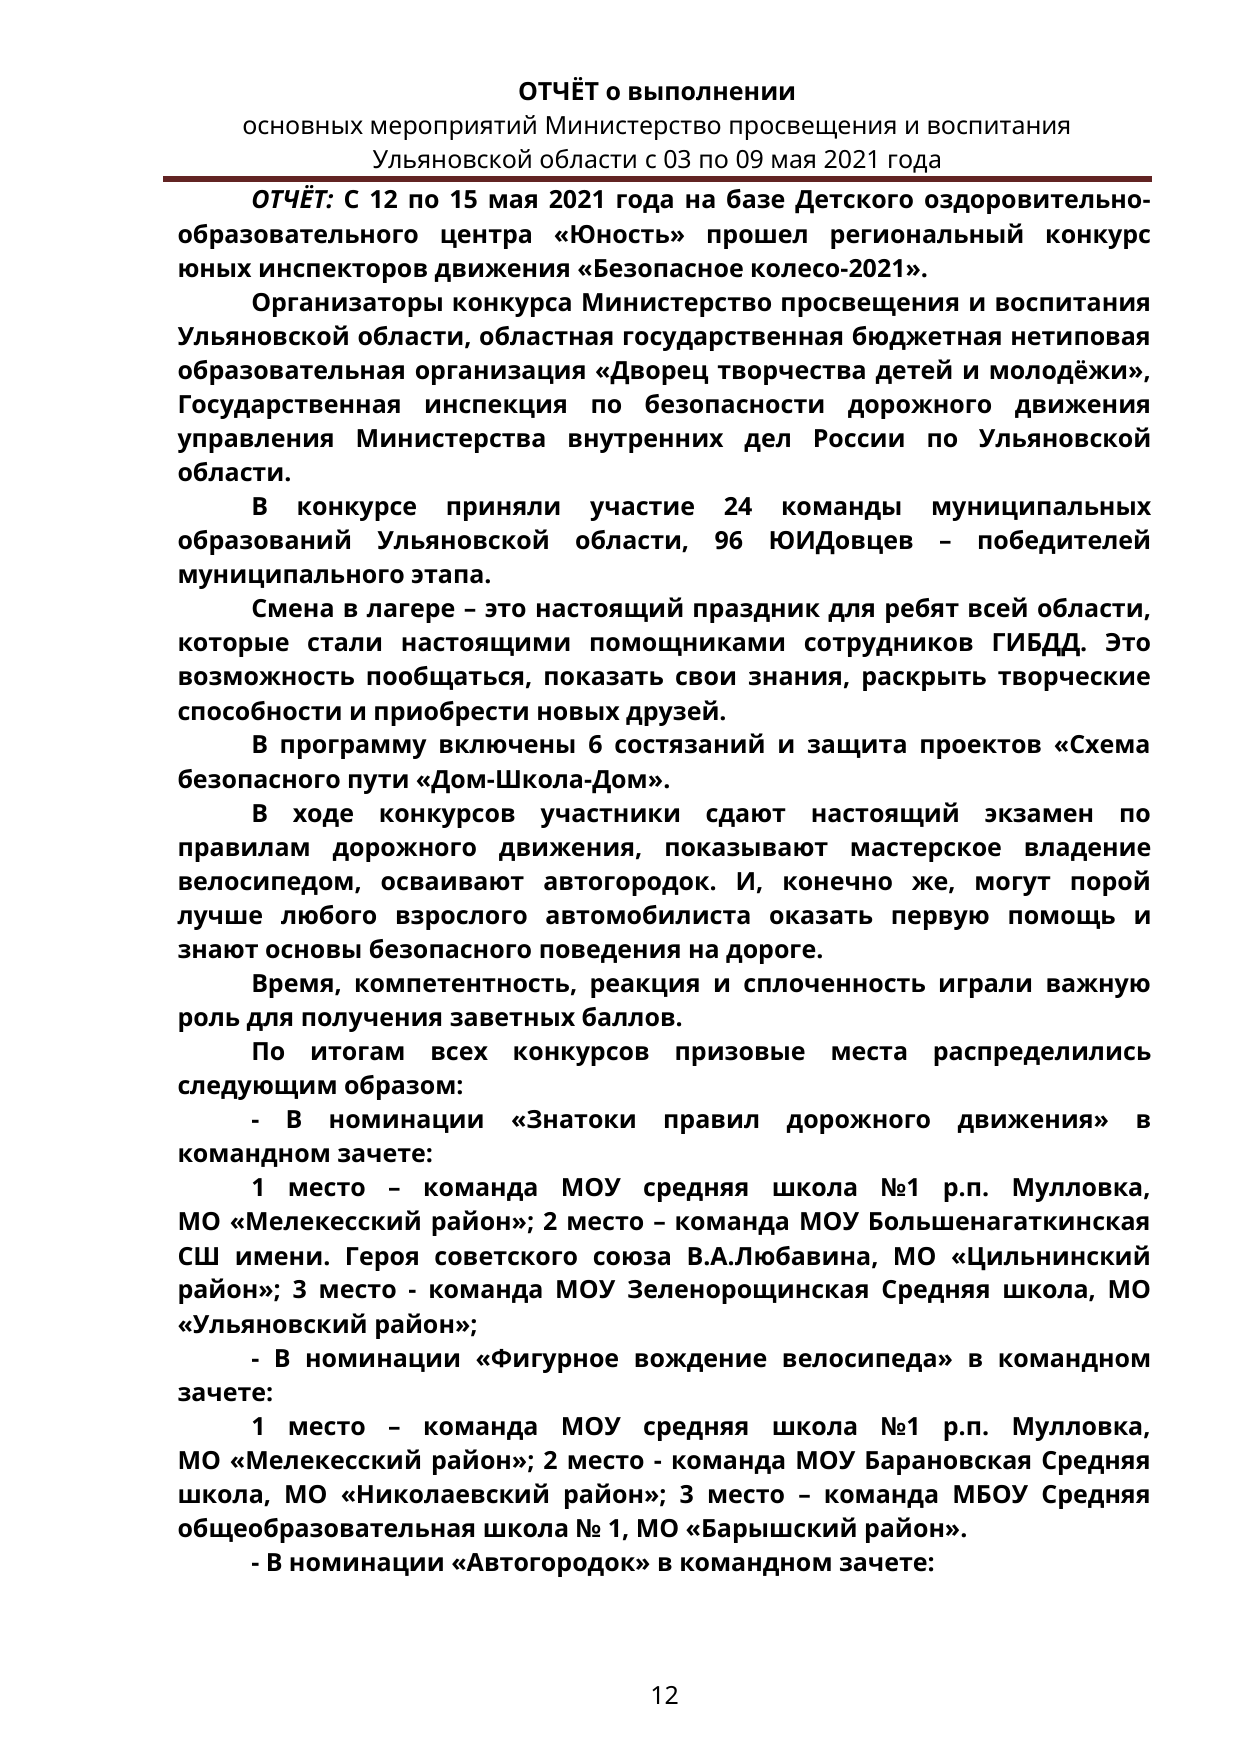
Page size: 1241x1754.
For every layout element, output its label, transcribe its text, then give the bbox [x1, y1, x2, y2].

text - В номинации «Фигурное вождение велосипеда» в командном зачете: [177, 1340, 1152, 1408]
text В программу включены 6 состязаний и защита проектов «Схема безопасного пути «Дом-Школа-Дом». [177, 727, 1152, 795]
text 1 место – команда МОУ средняя школа №1 р.п. Мулловка, МО «Мелекесский район»; 2 место - команда МОУ Барановская Средняя школа, МО «Николаевский район»; 3 место – команда МБОУ Средняя общеобразовательная школа № 1, МО «Барышский район». [177, 1408, 1152, 1545]
text Время, компетентность, реакция и сплоченность играли важную роль для получения заветных баллов. [177, 966, 1152, 1034]
text По итогам всех конкурсов призовые места распределились следующим образом: [177, 1034, 1152, 1102]
text ОТЧЁТ: С 12 по 15 мая 2021 года на базе Детского оздоровительно-образовательного центра «Юность» прошел региональный конкурс юных инспекторов движения «Безопасное колесо-2021». [177, 182, 1152, 284]
text - В номинации «Знатоки правил дорожного движения» в командном зачете: [177, 1102, 1152, 1170]
text В конкурсе приняли участие 24 команды муниципальных образований Ульяновской области, 96 ЮИДовцев – победителей муниципального этапа. [177, 489, 1152, 591]
text Организаторы конкурса Министерство просвещения и воспитания Ульяновской области, областная государственная бюджетная нетиповая образовательная организация «Дворец творчества детей и молодёжи», Государственная инспекция по безопасности дорожного движения управления Министерства внутренних дел России по Ульяновской области. [177, 284, 1152, 489]
text - В номинации «Автогородок» в командном зачете: [177, 1545, 1152, 1579]
text 1 место – команда МОУ средняя школа №1 р.п. Мулловка, МО «Мелекесский район»; 2 место – команда МОУ Большенагаткинская СШ имени. Героя советского союза В.А.Любавина, МО «Цильнинский район»; 3 место - команда МОУ Зеленорощинская Средняя школа, МО «Ульяновский район»; [177, 1170, 1152, 1340]
text Смена в лагере – это настоящий праздник для ребят всей области, которые стали настоящими помощниками сотрудников ГИБДД. Это возможность пообщаться, показать свои знания, раскрыть творческие способности и приобрести новых друзей. [177, 591, 1152, 727]
text В ходе конкурсов участники сдают настоящий экзамен по правилам дорожного движения, показывают мастерское владение велосипедом, осваивают автогородок. И, конечно же, могут порой лучше любого взрослого автомобилиста оказать первую помощь и знают основы безопасного поведения на дороге. [177, 795, 1152, 966]
